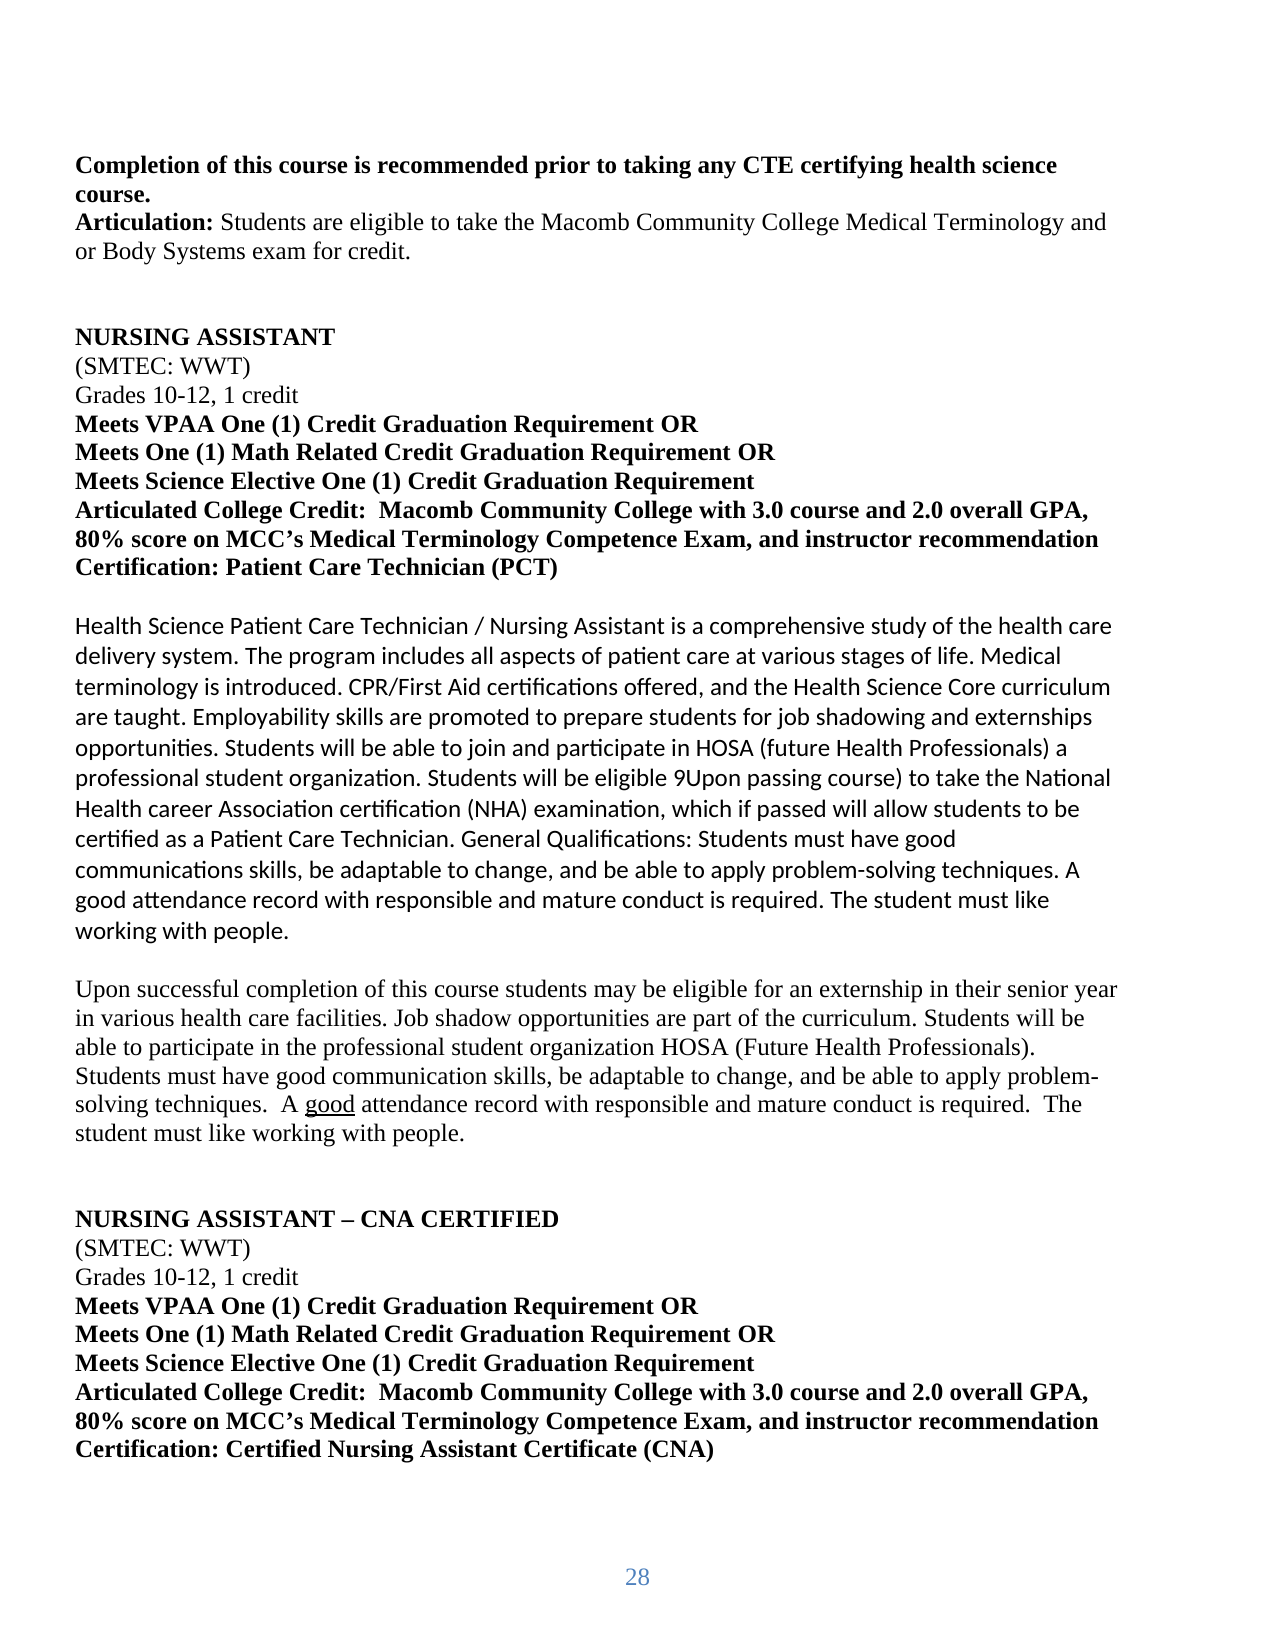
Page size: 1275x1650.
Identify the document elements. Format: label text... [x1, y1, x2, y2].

text Health Science Patient Care Technician / Nursing Assistant is a comprehensive study of the health care delivery system. The program includes all aspects of patient care at various stages of life. Medical terminology is introduced. CPR/First Aid certifications offered, and the Health Science Core curriculum are taught. Employability skills are promoted to prepare students for job shadowing and externships opportunities. Students will be able to join and participate in HOSA (future Health Professionals) a professional student organization. Students will be eligible 9Upon passing course) to take the National Health career Association certification (NHA) examination, which if passed will allow students to be certified as a Patient Care Technician. General Qualifications: Students must have good communications skills, be adaptable to change, and be able to apply problem-solving techniques. A good attendance record with responsible and mature conduct is required. The student must like working with people. [289, 610, 1125, 946]
text Articulated College Credit: Macomb Community College with 3.0 course and 2.0 overall GPA, 80% score on MCC’s Medical Terminology Competence Exam, and instructor recommendation [75, 495, 1125, 552]
text Meets One (1) Math Related Credit Graduation Requirement OR [75, 1319, 1125, 1348]
text Articulated College Credit: Macomb Community College with 3.0 course and 2.0 overall GPA, 80% score on MCC’s Medical Terminology Competence Exam, and instructor recommendation [75, 1377, 1125, 1434]
text Meets Science Elective One (1) Credit Graduation Requirement [75, 466, 1125, 495]
text Completion of this course is recommended prior to taking any CTE certifying health science course. [151, 150, 1125, 207]
text (SMTEC: WWT) [75, 351, 1125, 380]
text Articulation: Students are eligible to take the Macomb Community College Medical Terminology and or Body Systems exam for credit. [75, 207, 1125, 265]
text Certification: Patient Care Technician (PCT) [75, 552, 1125, 581]
text Upon successful completion of this course students may be eligible for an externship in their senior year in various health care facilities. Job shadow opportunities are part of the curriculum. Students will be able to participate in the professional student organization HOSA (Future Health Professionals). Students must have good communication skills, be adaptable to change, and be able to apply problem-solving techniques. A good attendance record with responsible and mature conduct is required. The student must like working with people. [75, 974, 1125, 1147]
text Certification: Certified Nursing Assistant Certificate (CNA) [75, 1434, 1125, 1463]
subtitle NURSING ASSISTANT – CNA CERTIFIED [75, 1204, 1219, 1233]
subtitle NURSING ASSISTANT [75, 322, 1219, 351]
text Meets VPAA One (1) Credit Graduation Requirement OR [75, 1291, 1125, 1319]
text Meets VPAA One (1) Credit Graduation Requirement OR [75, 409, 1125, 437]
text Grades 10-12, 1 credit [75, 380, 1125, 409]
text Meets One (1) Math Related Credit Graduation Requirement OR [75, 437, 1125, 466]
text Grades 10-12, 1 credit [75, 1262, 1125, 1291]
text (SMTEC: WWT) [75, 1233, 1125, 1262]
text Meets Science Elective One (1) Credit Graduation Requirement [75, 1348, 1125, 1377]
